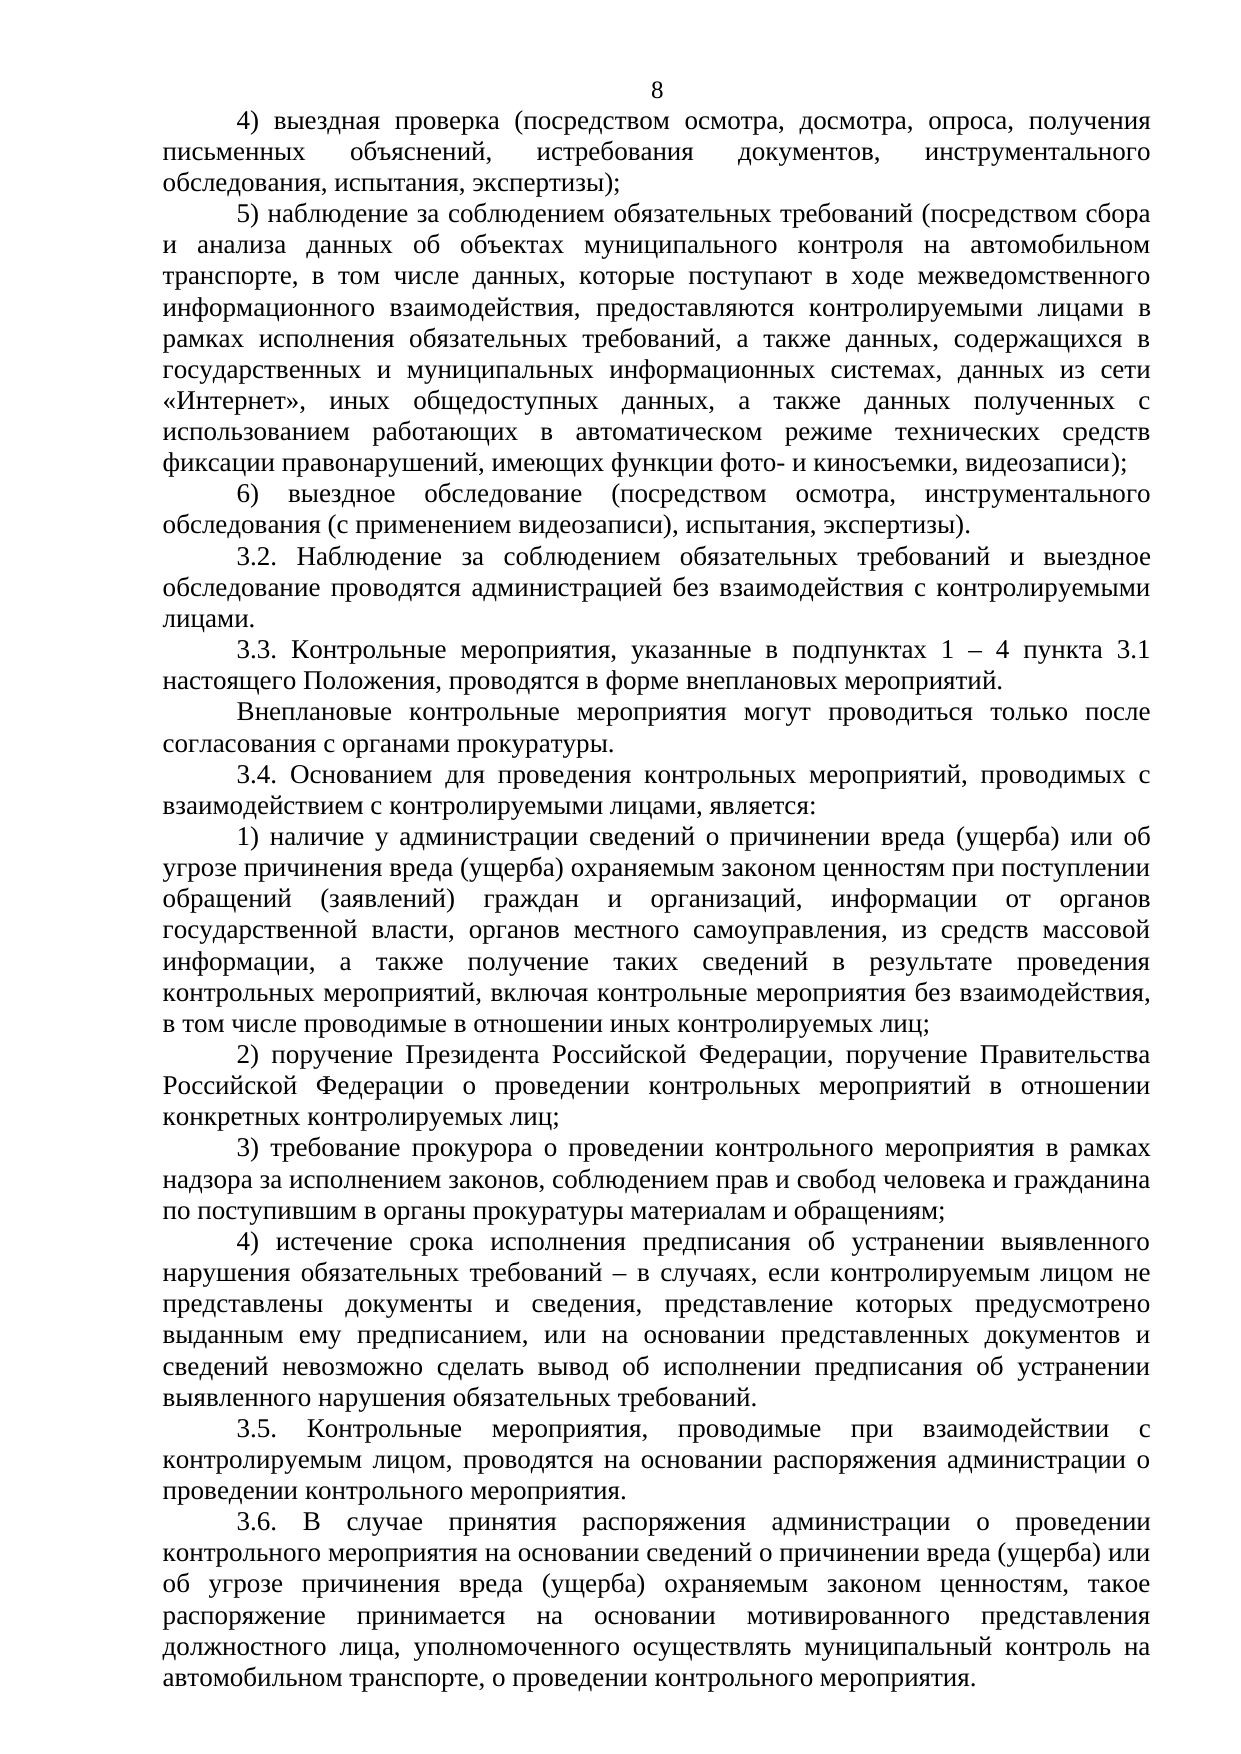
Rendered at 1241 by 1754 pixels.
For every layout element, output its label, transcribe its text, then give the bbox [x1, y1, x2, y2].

text 2) поручение Президента Российской Федерации, поручение Правительства Российской Федерации о проведении контрольных мероприятий в отношении конкретных контролируемых лиц; [162, 1038, 1152, 1132]
text 3.2. Наблюдение за соблюдением обязательных требований и выездное обследование проводятся администрацией без взаимодействия с контролируемыми лицами. [162, 540, 1152, 633]
text 1) наличие у администрации сведений о причинении вреда (ущерба) или об угрозе причинения вреда (ущерба) охраняемым законом ценностям при поступлении обращений (заявлений) граждан и организаций, информации от органов государственной власти, органов местного самоуправления, из средств массовой информации, а также получение таких сведений в результате проведения контрольных мероприятий, включая контрольные мероприятия без взаимодействия, в том числе проводимые в отношении иных контролируемых лиц; [162, 820, 1152, 1038]
text 4) выездная проверка (посредством осмотра, досмотра, опроса, получения письменных объяснений, истребования документов, инструментального обследования, испытания, экспертизы); [162, 104, 1152, 197]
text Внеплановые контрольные мероприятия могут проводиться только после согласования с органами прокуратуры. [162, 696, 1152, 758]
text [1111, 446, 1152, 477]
text 3.4. Основанием для проведения контрольных мероприятий, проводимых с взаимодействием с контролируемыми лицами, является: [162, 758, 1152, 820]
text 5) наблюдение за соблюдением обязательных требований (посредством сбора и анализа данных об объектах муниципального контроля на автомобильном транспорте, в том числе данных, которые поступают в ходе межведомственного информационного взаимодействия, предоставляются контролируемыми лицами в рамках исполнения обязательных требований, а также данных, содержащихся в государственных и муниципальных информационных системах, данных из сети «Интернет», иных общедоступных данных, а также данных полученных с использованием работающих в автоматическом режиме технических средств фиксации правонарушений, имеющих функции фото- и киносъемки, видеозаписи); [162, 197, 1152, 352]
text 3.6. В случае принятия распоряжения администрации о проведении контрольного мероприятия на основании сведений о причинении вреда (ущерба) или об угрозе причинения вреда (ущерба) охраняемым законом ценностям, такое распоряжение принимается на основании мотивированного представления должностного лица, уполномоченного осуществлять муниципальный контроль на автомобильном транспорте, о проведении контрольного мероприятия. [162, 1505, 1152, 1692]
text 6) выездное обследование (посредством осмотра, инструментального обследования (с применением видеозаписи), испытания, экспертизы). [162, 477, 1152, 540]
text 3) требование прокурора о проведении контрольного мероприятия в рамках надзора за исполнением законов, соблюдением прав и свобод человека и гражданина по поступившим в органы прокуратуры материалам и обращениям; [162, 1132, 1152, 1225]
text 3.5. Контрольные мероприятия, проводимые при взаимодействии с контролируемым лицом, проводятся на основании распоряжения администрации о проведении контрольного мероприятия. [162, 1412, 1152, 1505]
text 4) истечение срока исполнения предписания об устранении выявленного нарушения обязательных требований – в случаях, если контролируемым лицом не представлены документы и сведения, представление которых предусмотрено выданным ему предписанием, или на основании представленных документов и сведений невозможно сделать вывод об исполнении предписания об устранении выявленного нарушения обязательных требований. [162, 1225, 1152, 1412]
text 3.3. Контрольные мероприятия, указанные в подпунктах 1 – 4 пункта 3.1 настоящего Положения, проводятся в форме внеплановых мероприятий. [162, 633, 1152, 696]
